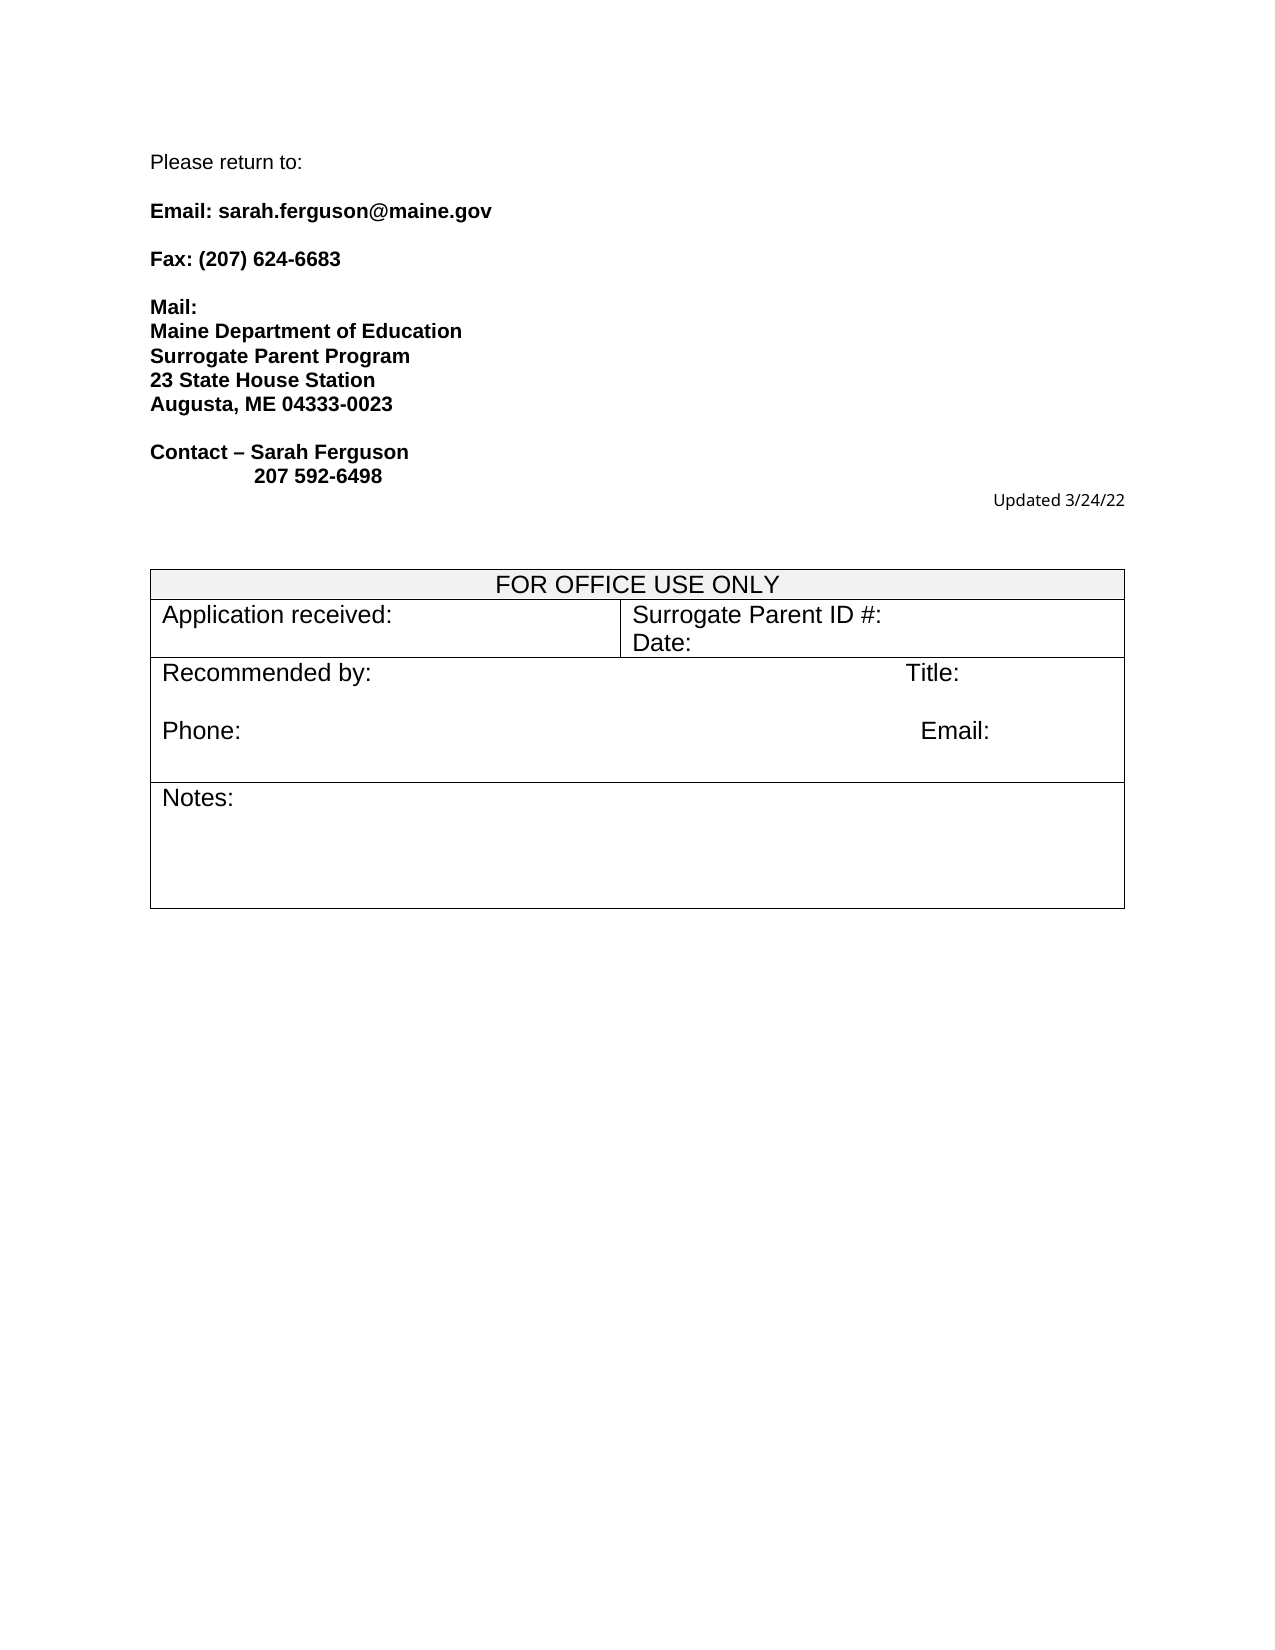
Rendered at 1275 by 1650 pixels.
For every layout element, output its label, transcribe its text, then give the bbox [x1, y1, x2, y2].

table_cell Surrogate Parent ID #: Date: [621, 600, 1124, 657]
table_header FOR OFFICE USE ONLY [151, 570, 1124, 598]
text 23 State House Station [150, 368, 1125, 392]
text Email: sarah.ferguson@maine.gov [150, 198, 1125, 222]
text Please return to: [150, 150, 1125, 174]
text Surrogate Parent Program [150, 343, 1125, 367]
table_cell Recommended by: Title: Phone: Email: [151, 658, 1124, 782]
text Augusta, ME 04333-0023 [150, 392, 1125, 416]
table_cell Notes: [151, 783, 1124, 907]
text Contact – Sarah Ferguson [150, 440, 1125, 464]
text Updated 3/24/22 [150, 488, 1125, 511]
text Fax: (207) 624-6683 [150, 247, 1125, 271]
text Mail: [150, 295, 1125, 319]
text 207 592-6498 [150, 464, 1125, 488]
text Maine Department of Education [150, 319, 1125, 343]
table_cell Application received: [151, 600, 620, 657]
